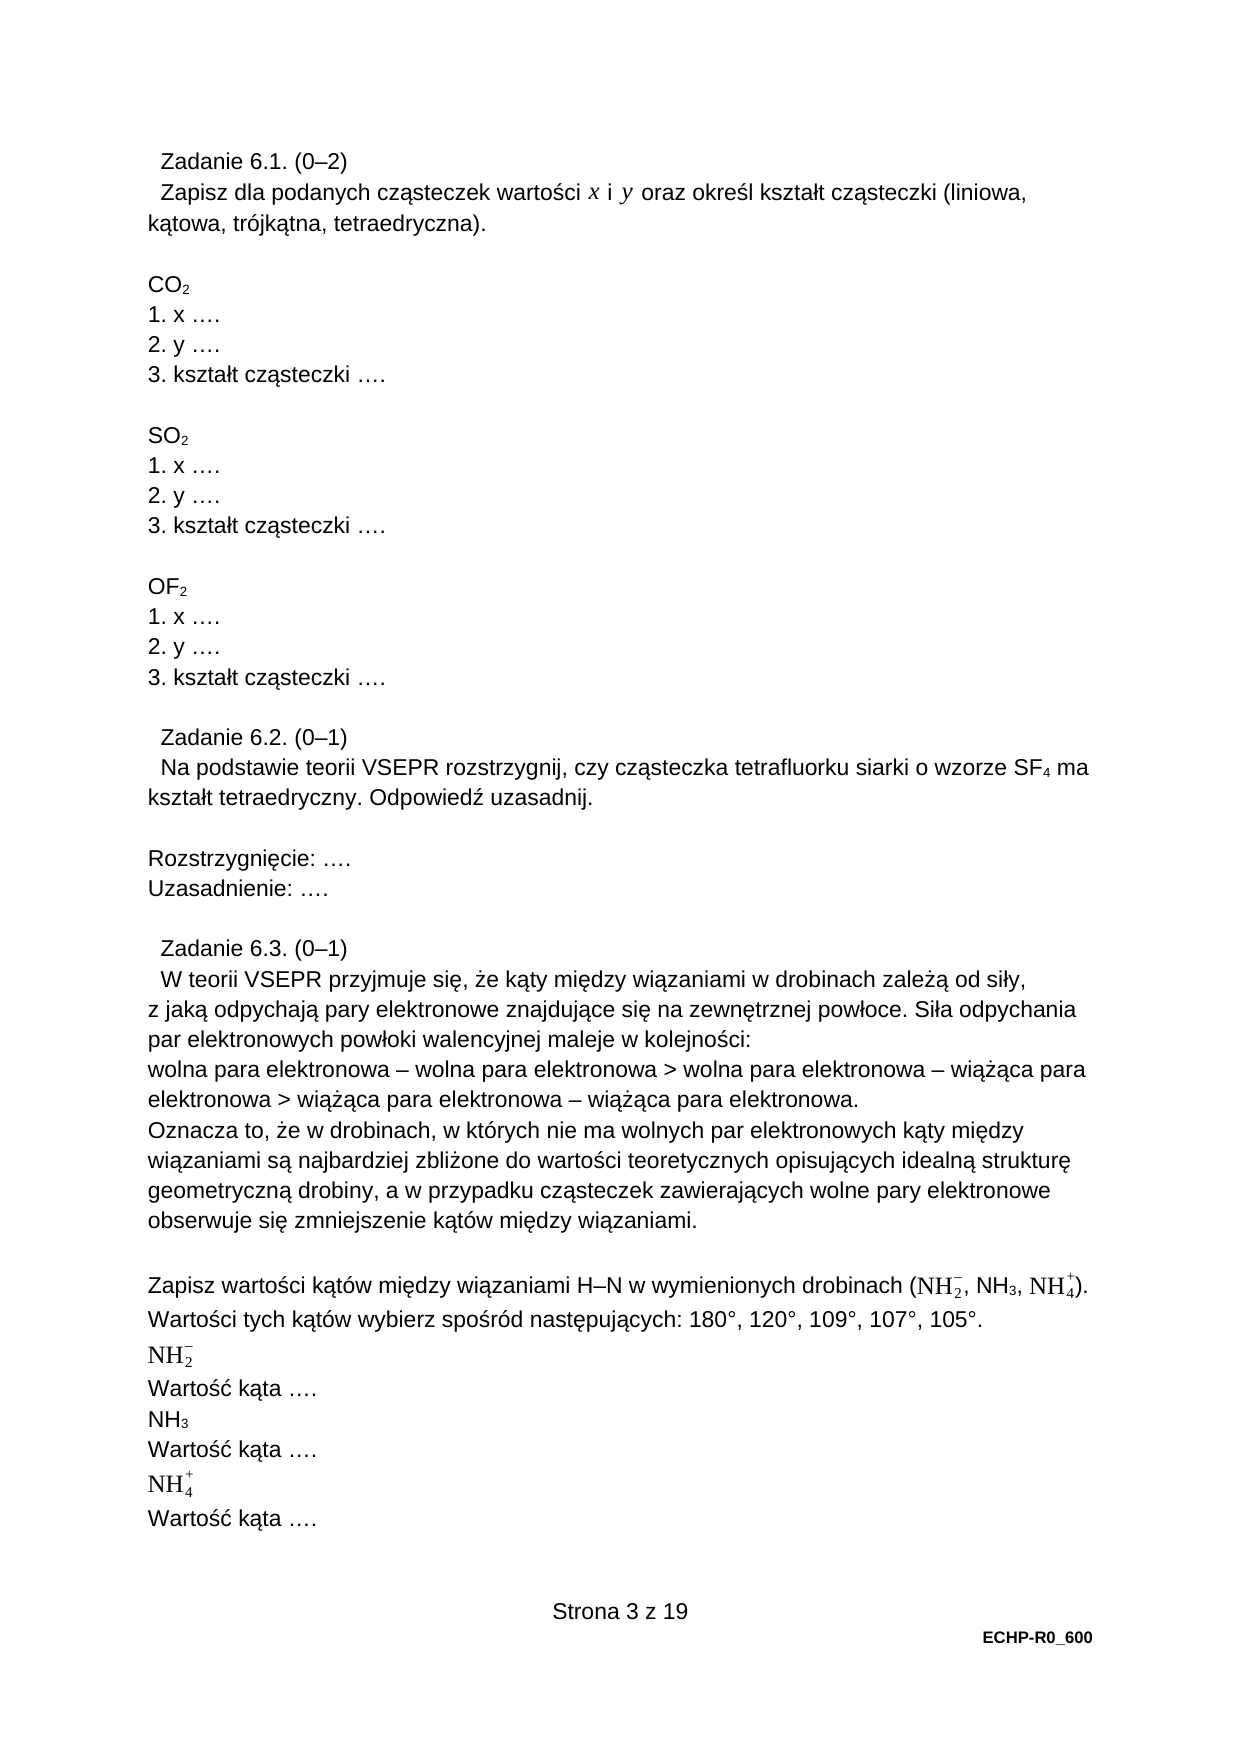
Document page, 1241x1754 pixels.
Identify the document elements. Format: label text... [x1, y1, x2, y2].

text Zapisz dla podanych cząsteczek wartości i oraz określ kształt cząsteczki (liniowa, kątowa, trójkątna, tetraedryczna). [148, 178, 1093, 237]
text Na podstawie teorii VSEPR rozstrzygnij, czy cząsteczka tetrafluorku siarki o wzorze SF4 ma kształt tetraedryczny. Odpowiedź uzasadnij. [148, 754, 1093, 811]
text Zadanie 6.3. (0–1) [148, 935, 1093, 962]
text Oznacza to, że w drobinach, w których nie ma wolnych par elektronowych kąty między wiązaniami są najbardziej zbliżone do wartości teoretycznych opisujących idealną strukturę geometryczną drobiny, a w przypadku cząsteczek zawierających wolne pary elektronowe obserwuje się zmniejszenie kątów między wiązaniami. [148, 1117, 1093, 1234]
text W teorii VSEPR przyjmuje się, że kąty między wiązaniami w drobinach zależą od siły, z jaką odpychają pary elektronowe znajdujące się na zewnętrznej powłoce. Siła odpychania par elektronowych powłoki walencyjnej maleje w kolejności: wolna para elektronowa – wolna para elektronowa > wolna para elektronowa – wiążąca para elektronowa > wiążąca para elektronowa – wiążąca para elektronowa. [148, 966, 1093, 1113]
text Zadanie 6.1. (0–2) [148, 148, 1093, 174]
text Wartość kąta …. [148, 1375, 1093, 1402]
text CO2 1. x …. 2. y …. 3. kształt cząsteczki …. [148, 271, 1093, 418]
text Rozstrzygnięcie: …. [148, 845, 1093, 871]
text Zapisz wartości kątów między wiązaniami H–N w wymienionych drobinach (, NH3, ). Wartości tych kątów wybierz spośród następujących: 180°, 120°, 109°, 107°, 105°. [148, 1237, 1093, 1333]
text OF2 1. x …. 2. y …. 3. kształt cząsteczki …. [148, 573, 1093, 720]
text Uzasadnienie: …. [148, 875, 1093, 901]
text NH3 [148, 1406, 1093, 1432]
text Wartość kąta …. [148, 1505, 1093, 1531]
text Zadanie 6.2. (0–1) [148, 724, 1093, 750]
text SO2 1. x …. 2. y …. 3. kształt cząsteczki …. [148, 422, 1093, 569]
text Wartość kąta …. [148, 1436, 1093, 1462]
